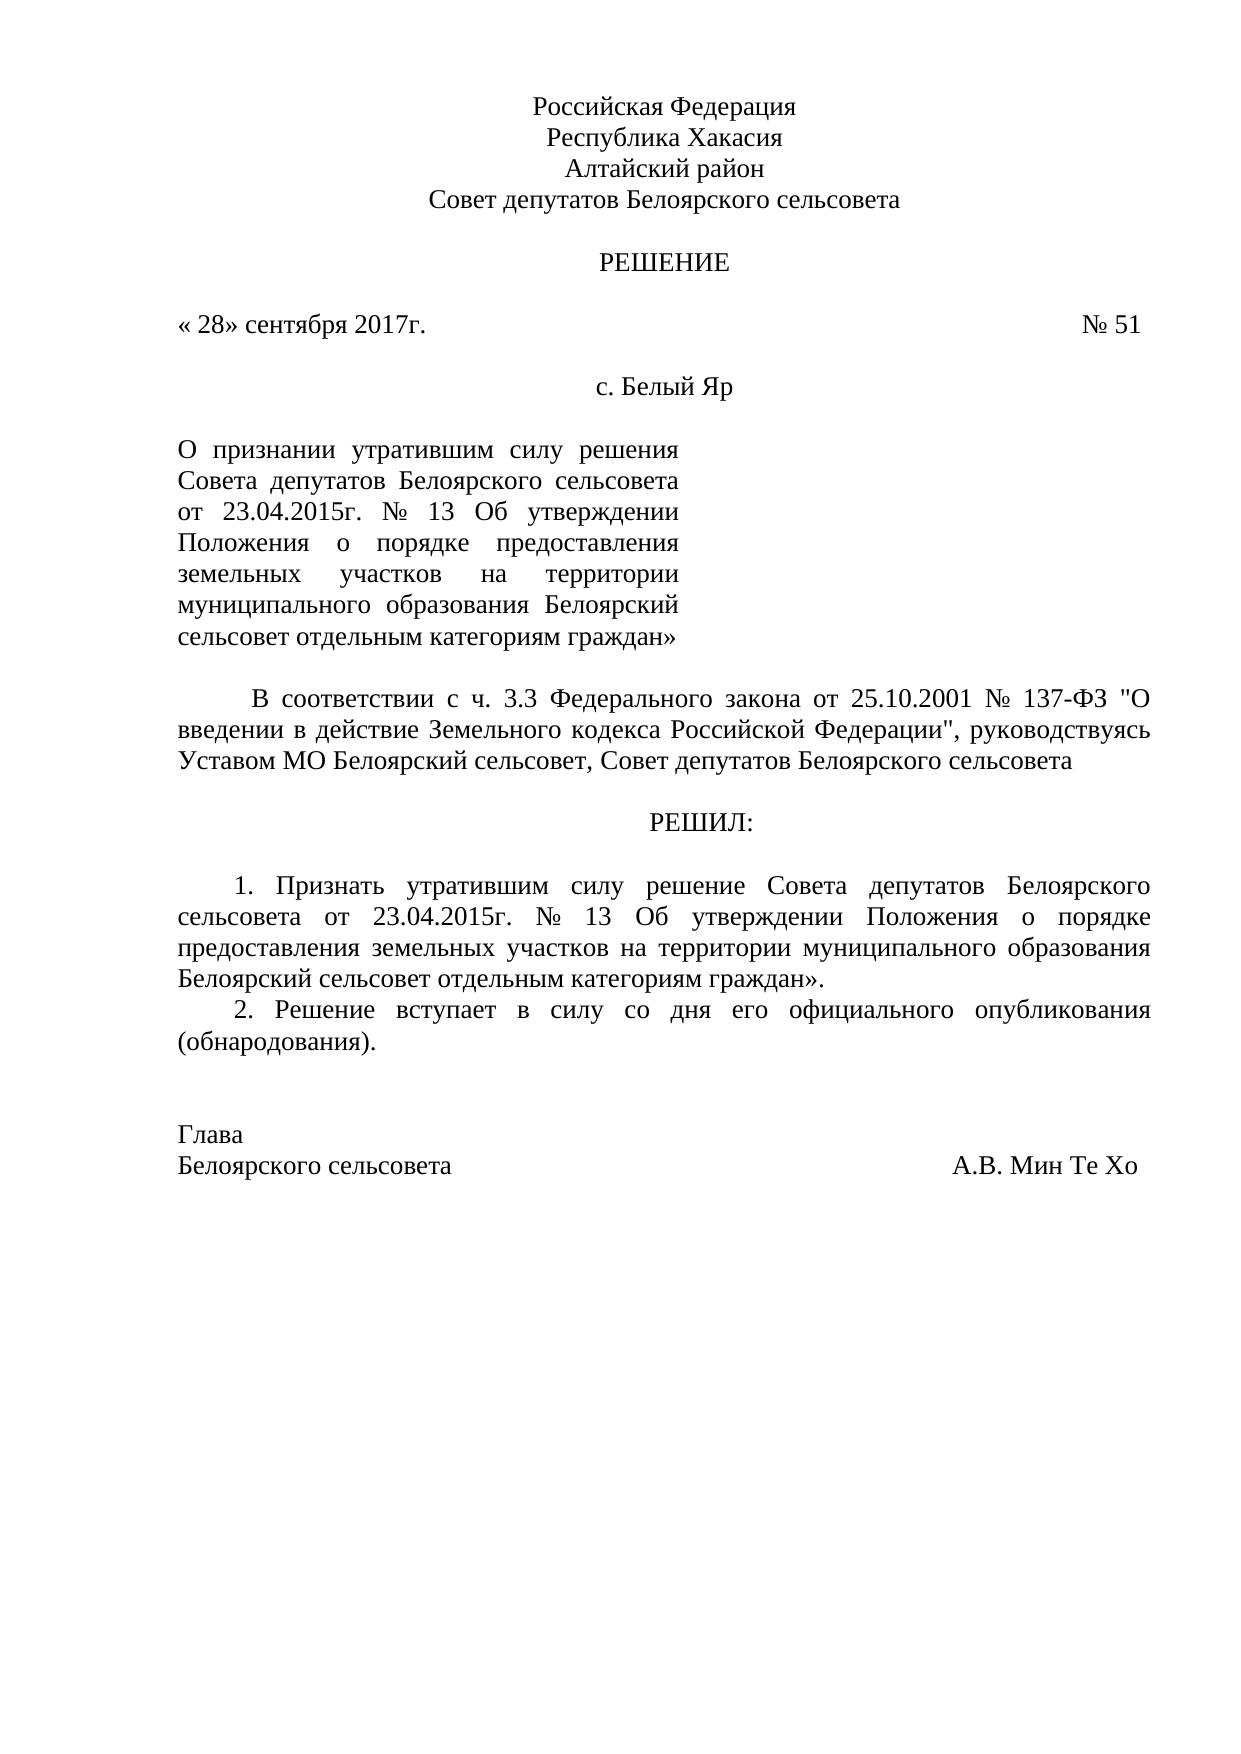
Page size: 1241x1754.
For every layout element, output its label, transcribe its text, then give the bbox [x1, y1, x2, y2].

text Совет депутатов Белоярского сельсовета [177, 184, 1152, 215]
text 1. Признать утратившим силу решение Совета депутатов Белоярского сельсовета от 23.04.2015г. № 13 «Об утверждении Положения о порядке предоставления земельных участков на территории муниципального образования Белоярский сельсовет отдельным категориям граждан». [177, 869, 1152, 993]
text Белоярского сельсовета А.В. Мин Те Хо [177, 1149, 1152, 1180]
text В соответствии с ч. 3.3 Федерального закона от 25.10.2001 № 137-ФЗ "О введении в действие Земельного кодекса Российской Федерации", руководствуясь Уставом МО Белоярский сельсовет, Совет депутатов Белоярского сельсовета [177, 682, 1152, 775]
text 2. Решение вступает в силу со дня его официального опубликования (обнародования). [177, 993, 1152, 1056]
text Алтайский район [177, 152, 1152, 184]
text с. Белый Яр [177, 371, 1152, 402]
text РЕШЕНИЕ [177, 246, 1152, 277]
text РЕШИЛ: [177, 807, 1152, 838]
text « 28» сентября 2017г. № 51 [177, 308, 1152, 339]
text Республика Хакасия [177, 121, 1152, 152]
text Глава [177, 1118, 1152, 1149]
text Российская Федерация [177, 90, 1152, 121]
text О признании утратившим силу решения Совета депутатов Белоярского сельсовета от 23.04.2015г. № 13 «Об утверждении Положения о порядке предоставления земельных участков на территории муниципального образования Белоярский сельсовет отдельным категориям граждан» [177, 433, 679, 651]
